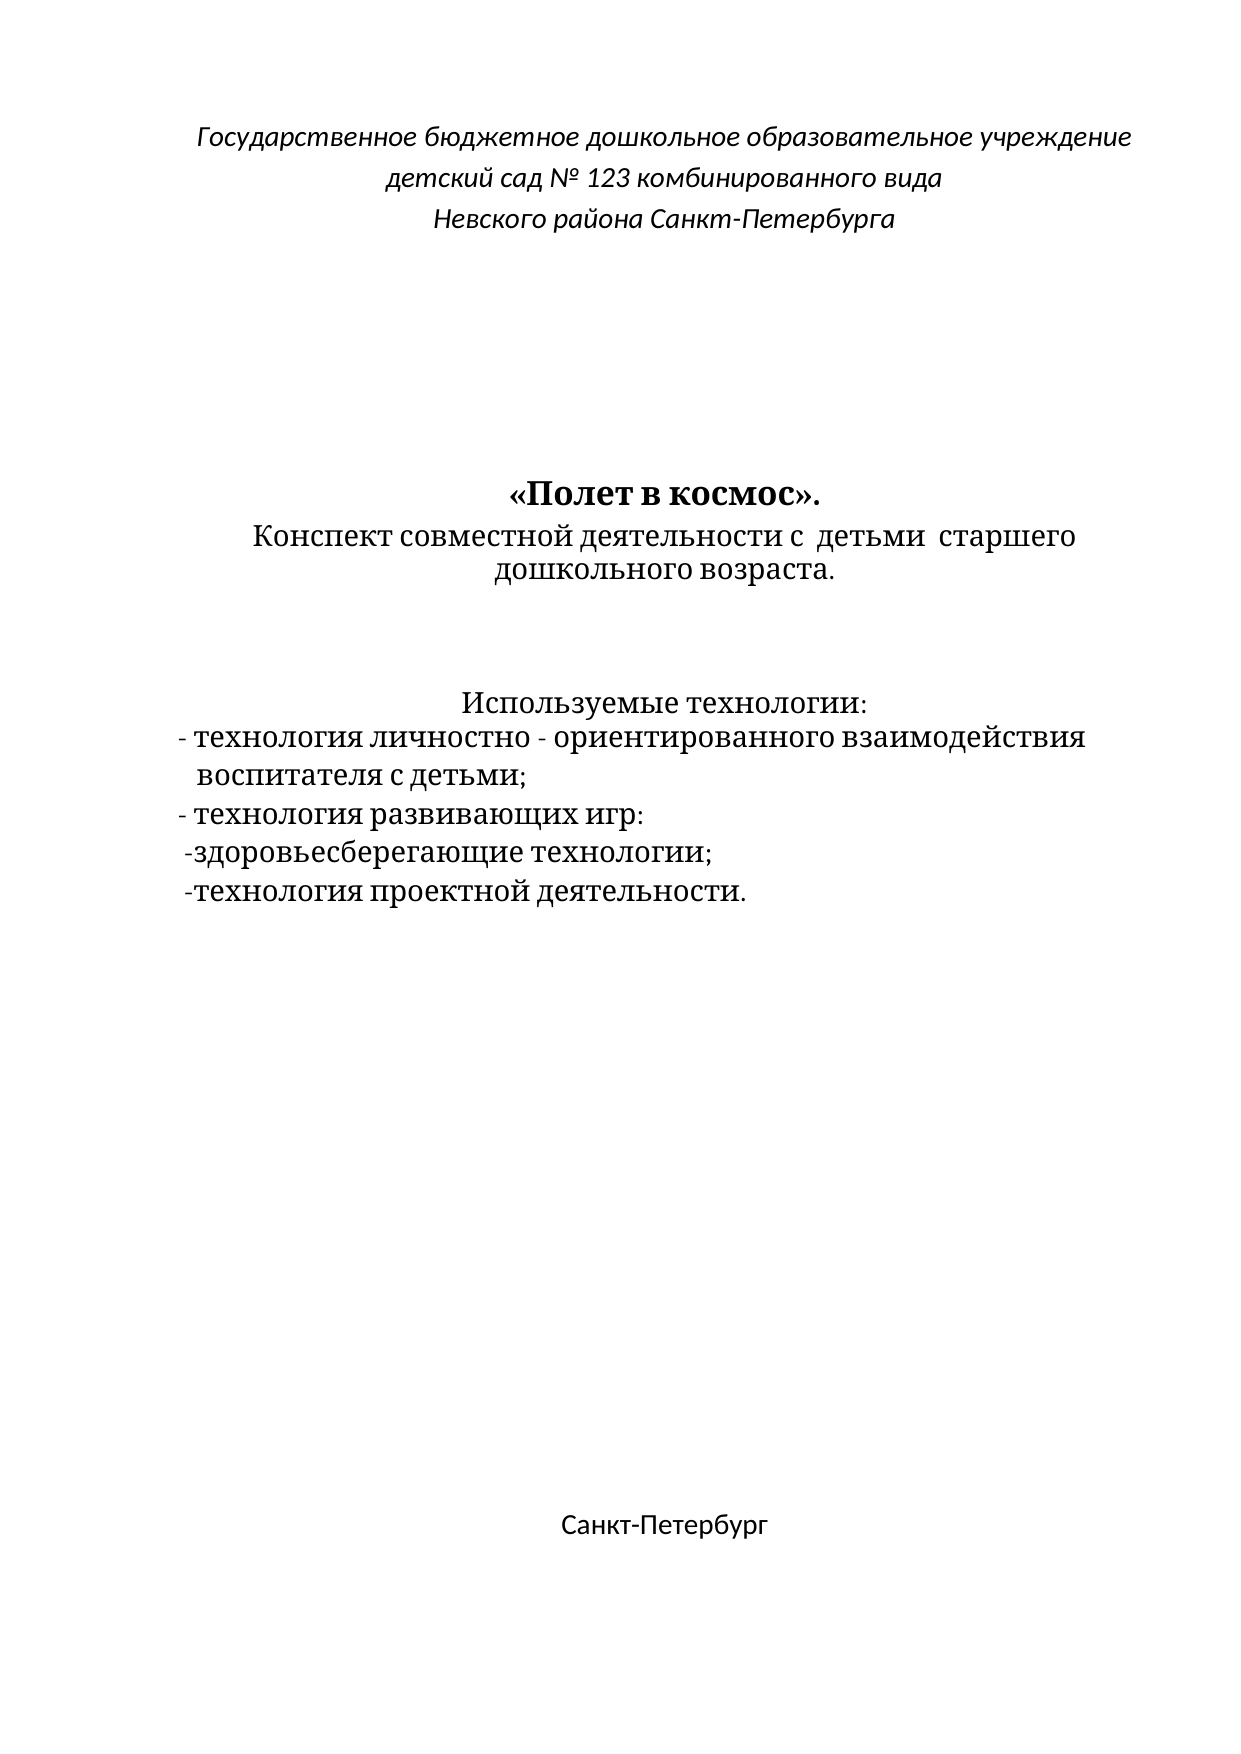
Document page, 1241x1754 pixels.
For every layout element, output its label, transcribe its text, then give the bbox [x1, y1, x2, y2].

text -здоровьесберегающие технологии; [177, 837, 1152, 870]
text Санкт-Петербург [177, 1506, 1152, 1542]
text детский сад № 123 комбинированного вида [177, 159, 1152, 195]
text -технология проектной деятельности. [177, 875, 1152, 909]
text Конспект совместной деятельности с детьми старшего дошкольного возраста. [177, 520, 1152, 587]
text Государственное бюджетное дошкольное образовательное учреждение [177, 118, 1152, 154]
text - технология личностно - ориентированного взаимодействия [177, 721, 1152, 754]
text Невского района Санкт-Петербурга [177, 200, 1152, 236]
text воспитателя с детьми; [177, 759, 1152, 793]
text - технология развивающих игр: [177, 798, 1152, 832]
text «Полет в космос». [177, 476, 1152, 514]
text Используемые технологии: [177, 687, 1152, 721]
